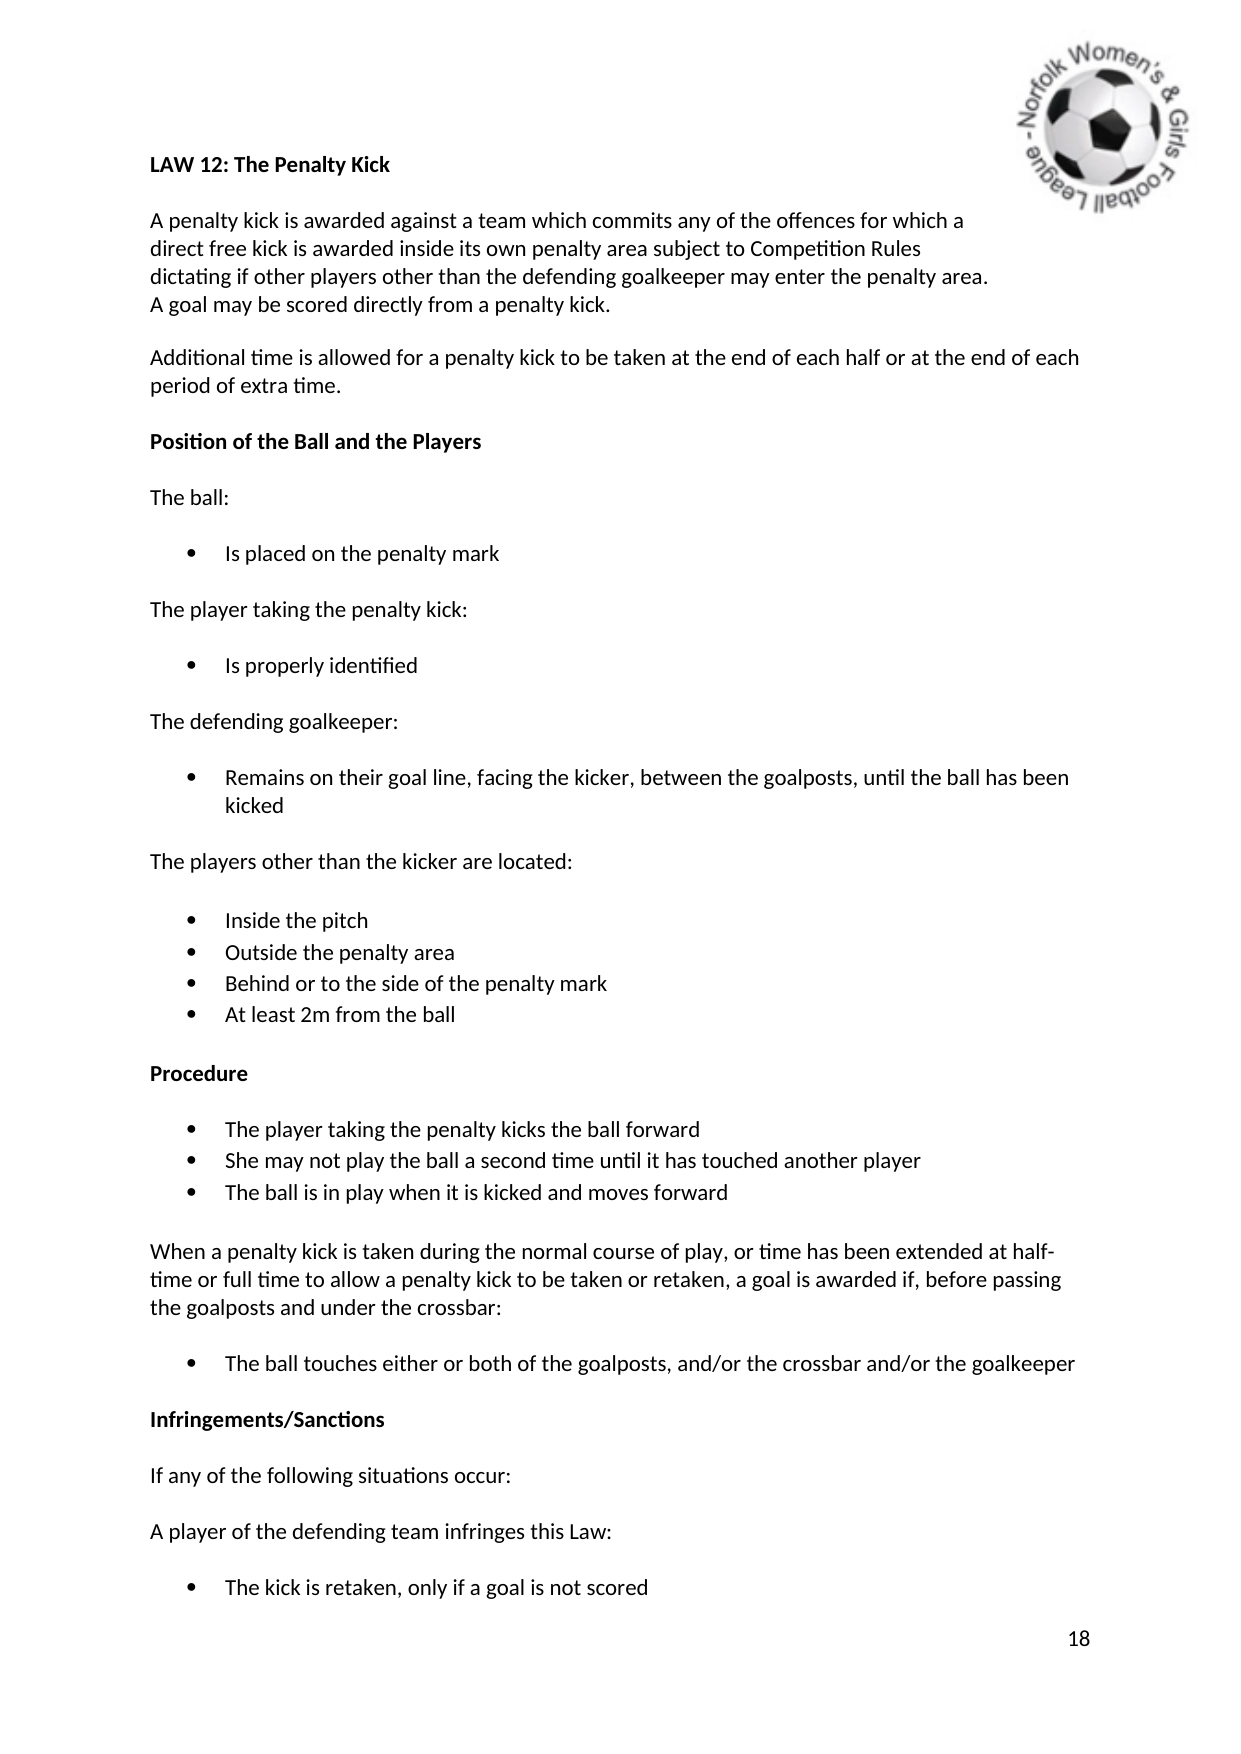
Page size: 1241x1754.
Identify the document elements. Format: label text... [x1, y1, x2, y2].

text Infringements/Sanctions [150, 1405, 1090, 1433]
text A goal may be scored directly from a penalty kick. [150, 290, 1090, 318]
text A player of the defending team infringes this Law: [150, 1517, 1090, 1545]
text The player taking the penalty kick: [150, 595, 1090, 623]
text When a penalty kick is taken during the normal course of play, or time has been extended at half-time or full time to allow a penalty kick to be taken or retaken, a goal is awarded if, before passing the goalposts and under the crossbar: [150, 1237, 1090, 1321]
text LAW 12: The Penalty Kick [150, 150, 1004, 178]
list Inside the pitch [187, 907, 1090, 935]
text Procedure [150, 1059, 1090, 1087]
list She may not play the ball a second time until it has touched another player [187, 1146, 1090, 1174]
text The ball: [150, 483, 1090, 511]
list The ball touches either or both of the goalposts, and/or the crossbar and/or the goalkeeper [187, 1349, 1090, 1377]
text The players other than the kicker are located: [150, 847, 1090, 876]
list The kick is retaken, only if a goal is not scored [187, 1573, 1090, 1601]
list The player taking the penalty kicks the ball forward [187, 1115, 1090, 1143]
list Outside the penalty area [187, 938, 1090, 966]
text The defending goalkeeper: [150, 707, 1090, 735]
text If any of the following situations occur: [150, 1461, 1090, 1489]
picture [1004, 17, 1202, 236]
text Position of the Ball and the Players [150, 427, 1090, 455]
text Additional time is allowed for a penalty kick to be taken at the end of each half or at the end of each period of extra time. [150, 343, 1090, 399]
list Behind or to the side of the penalty mark [187, 969, 1090, 997]
list Is placed on the penalty mark [187, 539, 1090, 567]
text A penalty kick is awarded against a team which commits any of the offences for which a direct free kick is awarded inside its own penalty area subject to Competition Rules dictating if other players other than the defending goalkeeper may enter the penalty area. [150, 206, 1090, 290]
list The ball is in play when it is kicked and moves forward [187, 1178, 1090, 1206]
list At least 2m from the ball [187, 1000, 1090, 1028]
list Is properly identified [187, 651, 1090, 679]
list Remains on their goal line, facing the kicker, between the goalposts, until the ball has been kicked [187, 763, 1090, 819]
